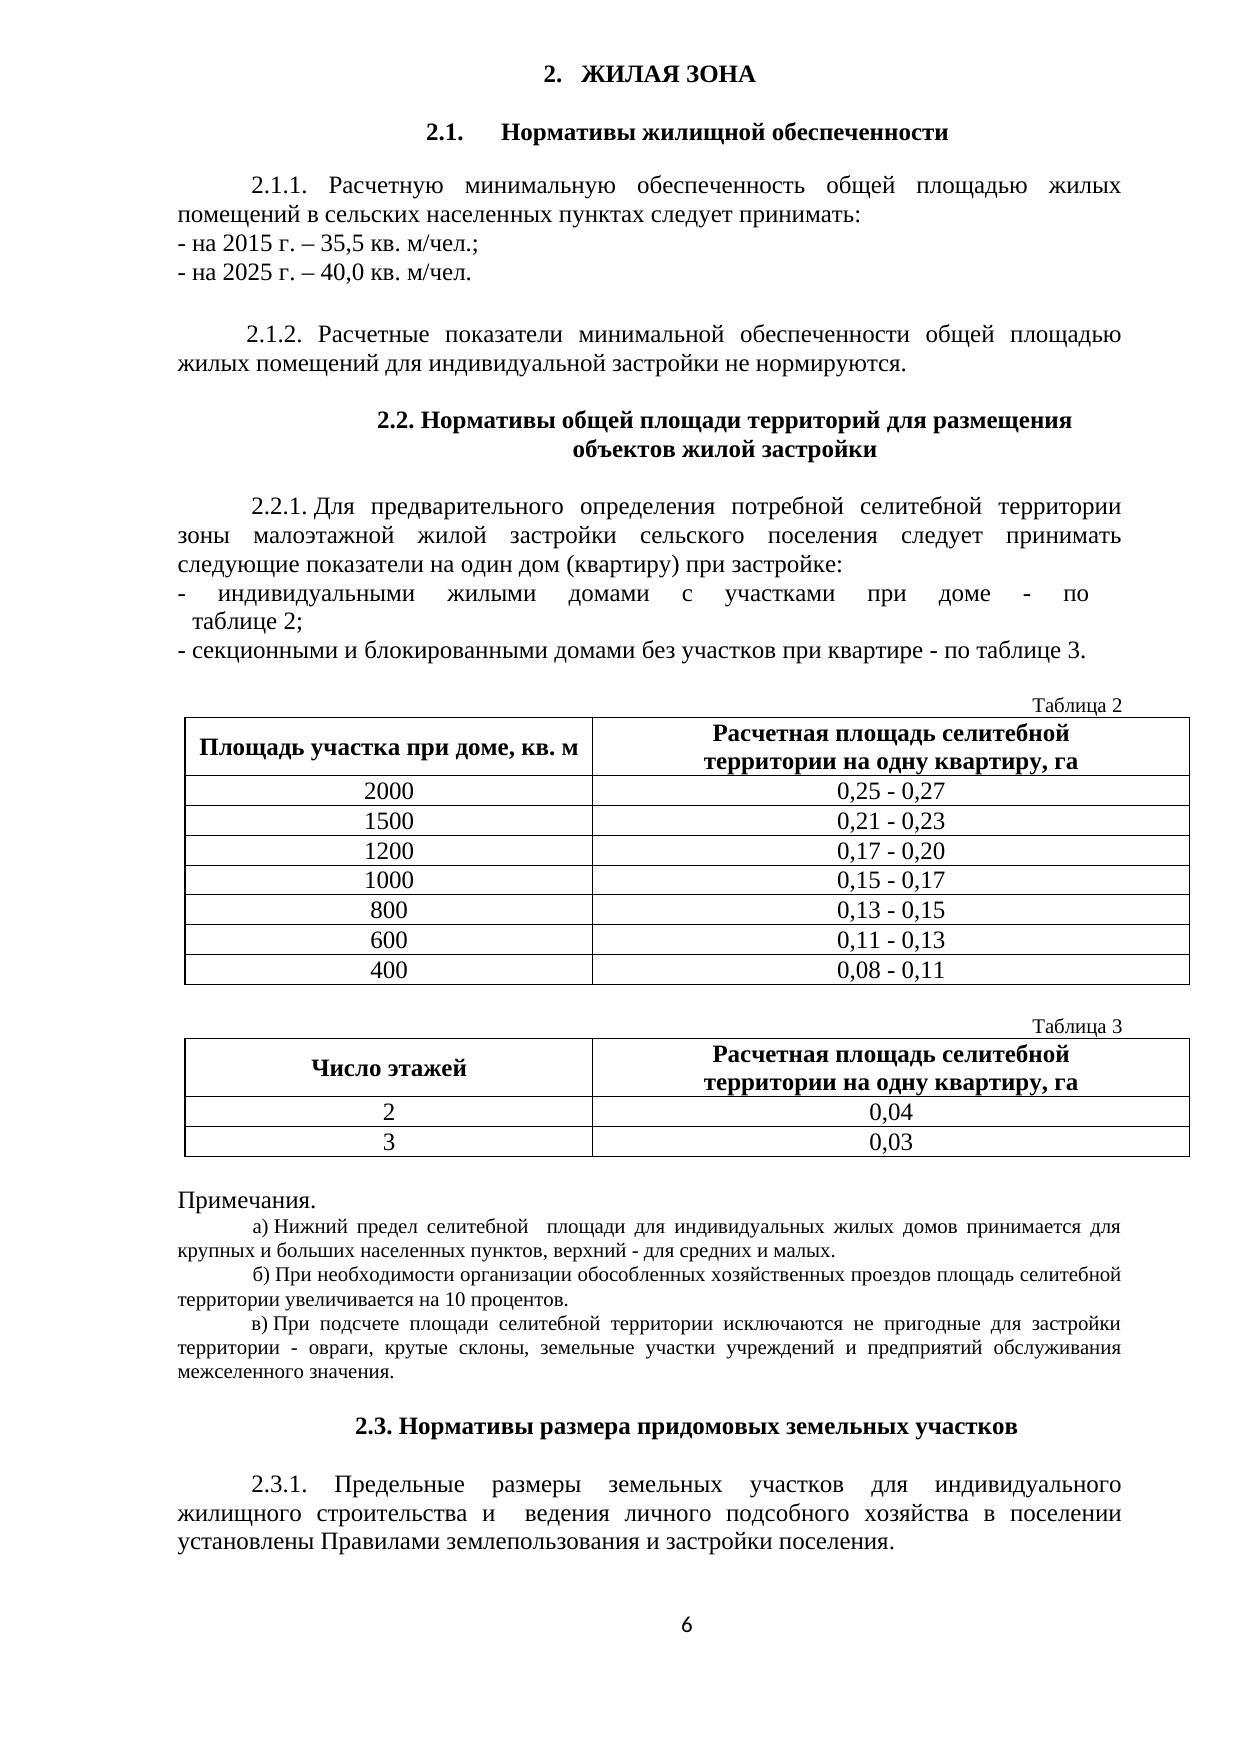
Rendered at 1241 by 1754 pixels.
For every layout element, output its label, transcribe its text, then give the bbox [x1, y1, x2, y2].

table_header Число этажей [186, 1039, 592, 1096]
table_cell 0,04 [593, 1097, 1189, 1126]
table_cell 400 [186, 955, 592, 984]
text Таблица 3 [252, 1013, 1122, 1038]
table_cell 0,17 - 0,20 [593, 836, 1189, 864]
table_cell 0,08 - 0,11 [593, 955, 1189, 984]
table_cell 0,03 [593, 1127, 1189, 1156]
list - индивидуальными жилыми домами с участками при доме - по таблице 2; [177, 578, 1122, 635]
list - секционными и блокированными домами без участков при квартире - по таблице 3. [177, 635, 1122, 664]
table_cell 800 [186, 895, 592, 924]
table_header Расчетная площадь селитебной территории на одну квартиру, га [593, 718, 1189, 775]
table_cell 0,13 - 0,15 [593, 895, 1189, 924]
table_cell 3 [186, 1127, 592, 1156]
table_cell 0,21 - 0,23 [593, 806, 1189, 835]
table_cell 1000 [186, 866, 592, 894]
table_cell 0,11 - 0,13 [593, 925, 1189, 954]
table_cell 1200 [186, 836, 592, 864]
list - на . – 35,5 кв. м/чел.; [177, 228, 1122, 257]
text 2.3. Нормативы размера придомовых земельных участков [177, 1411, 1122, 1440]
text б) При необходимости организации обособленных хозяйственных проездов площадь селитебной территории увеличивается на 10 процентов. [177, 1262, 1122, 1311]
table_cell 600 [186, 925, 592, 954]
text 2.2.1. Для предварительного определения потребной селитебной территории зоны малоэтажной жилой застройки сельского поселения следует принимать следующие показатели на один дом (квартиру) при застройке: [177, 491, 1122, 578]
list 2.2. Нормативы общей площади территорий для размещения объектов жилой застройки [327, 405, 1122, 463]
list ЖИЛАЯ ЗОНА [177, 59, 1122, 88]
table_cell 0,15 - 0,17 [593, 866, 1189, 894]
text 2.3.1. Предельные размеры земельных участков для индивидуального жилищного строительства и ведения личного подсобного хозяйства в поселении установлены Правилами землепользования и застройки поселения. [177, 1469, 1122, 1555]
text 2.1.1. Расчетную минимальную обеспеченность общей площадью жилых помещений в сельских населенных пунктах следует принимать: [177, 170, 1122, 228]
table_header Площадь участка при доме, кв. м [186, 718, 592, 775]
table_cell 1500 [186, 806, 592, 835]
list 2.1.2. Расчетные показатели минимальной обеспеченности общей площадью жилых помещений для индивидуальной застройки не нормируются. [177, 319, 1122, 376]
table_cell 0,25 - 0,27 [593, 776, 1189, 805]
list - на . – 40,0 кв. м/чел. [177, 257, 1122, 285]
text а) Нижний предел селитебной площади для индивидуальных жилых домов принимается для крупных и больших населенных пунктов, верхний - для средних и малых. [177, 1214, 1122, 1262]
list Нормативы жилищной обеспеченности [252, 117, 1122, 145]
table_cell 2000 [186, 776, 592, 805]
text Таблица 2 [252, 693, 1122, 717]
text Примечания. [177, 1186, 1122, 1214]
table_cell 2 [186, 1097, 592, 1126]
text в) При подсчете площади селитебной территории исключаются не пригодные для застройки территории - овраги, крутые склоны, земельные участки учреждений и предприятий обслуживания межселенного значения. [177, 1311, 1122, 1383]
table_header Расчетная площадь селитебной территории на одну квартиру, га [593, 1039, 1189, 1096]
